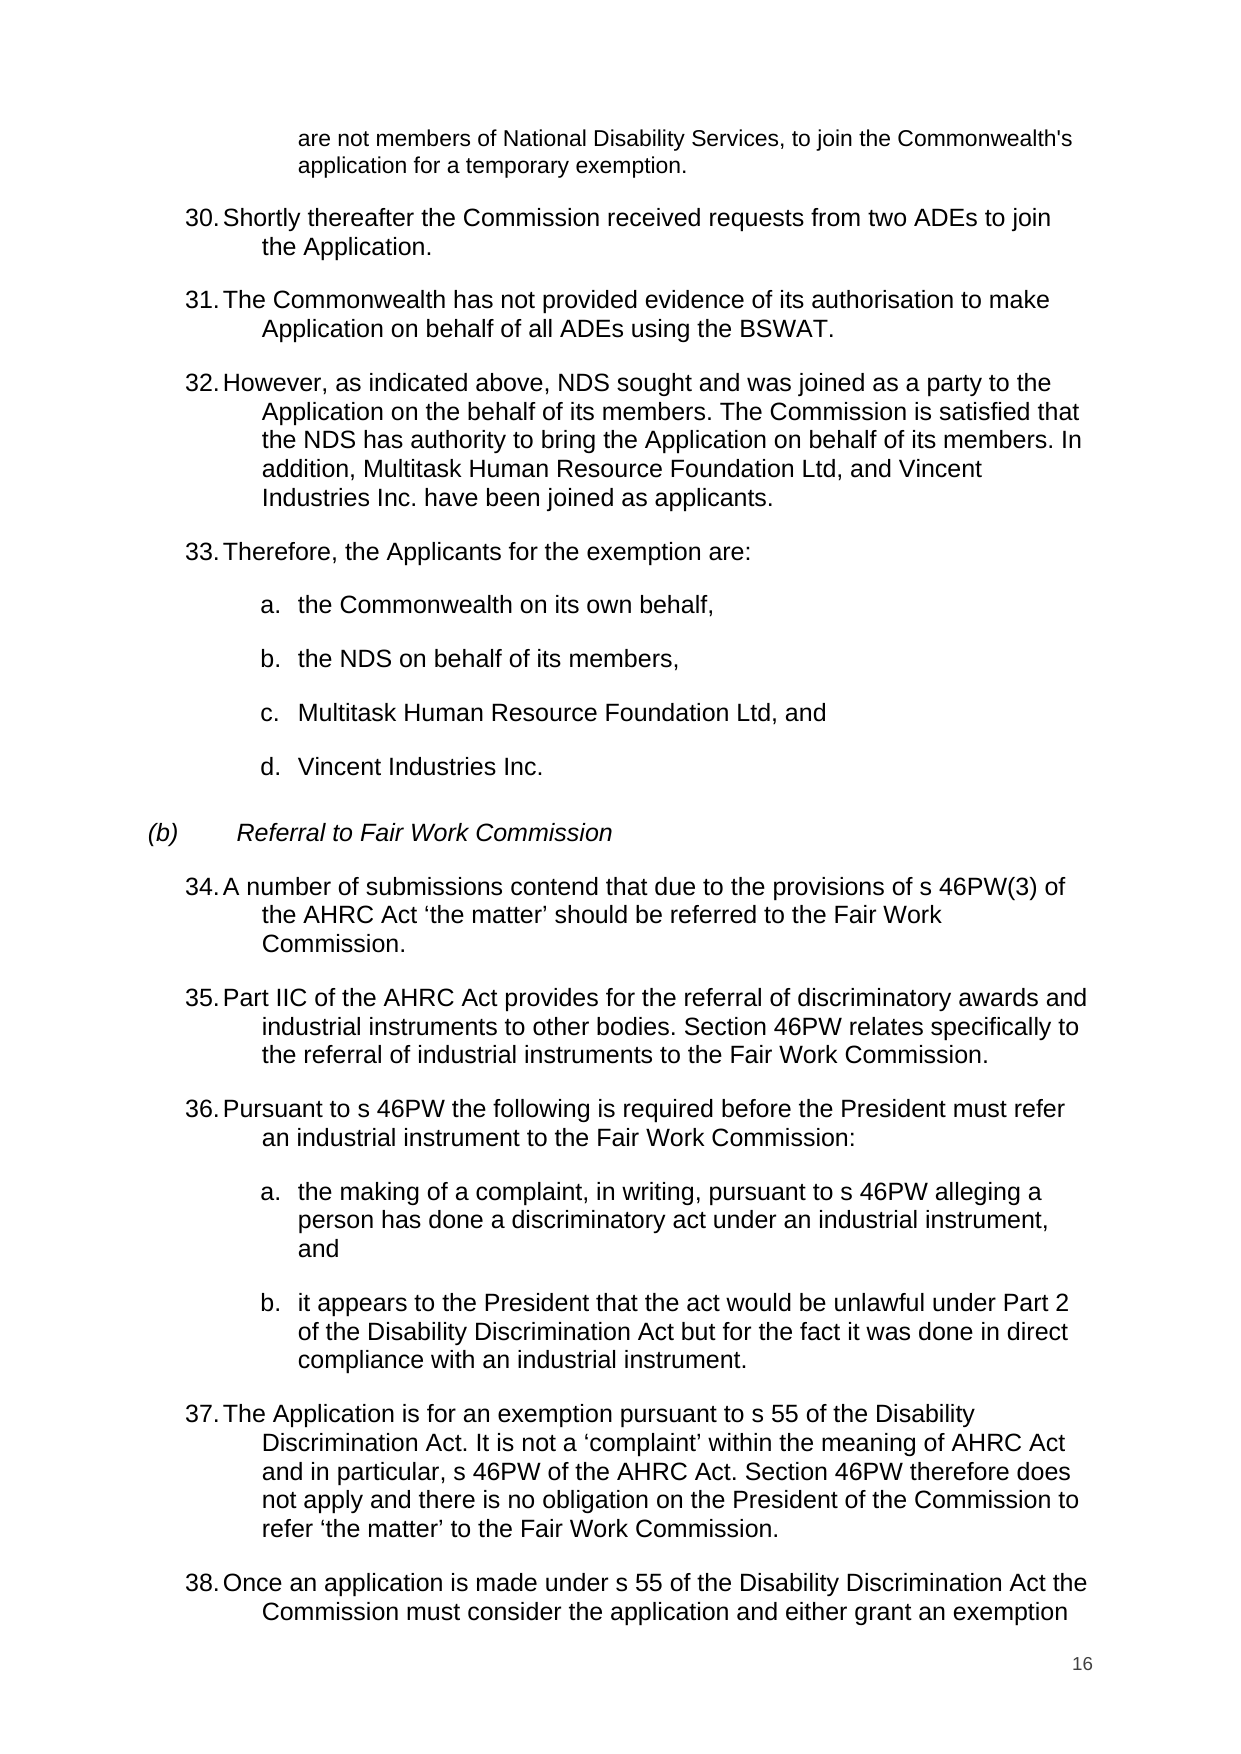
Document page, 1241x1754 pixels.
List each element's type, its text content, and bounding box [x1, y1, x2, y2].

list Multitask Human Resource Foundation Ltd, and [260, 698, 1092, 727]
list Therefore, the Applicants for the exemption are: [185, 537, 1092, 565]
list The Commonwealth has not provided evidence of its authorisation to make Application on behalf of all ADEs using the BSWAT. [185, 285, 1092, 343]
list the Commonwealth on its own behalf, [260, 590, 1092, 619]
subtitle Referral to Fair Work Commission [148, 818, 1092, 847]
list the NDS on behalf of its members, [260, 644, 1092, 673]
list Part IIC of the AHRC Act provides for the referral of discriminatory awards and industrial instruments to other bodies. Section 46PW relates specifically to the referral of industrial instruments to the Fair Work Commission. [185, 983, 1092, 1069]
list Pursuant to s 46PW the following is required before the President must refer an industrial instrument to the Fair Work Commission: [185, 1094, 1092, 1152]
list The Application is for an exemption pursuant to s 55 of the Disability Discrimination Act. It is not a ‘complaint’ within the meaning of AHRC Act and in particular, s 46PW of the AHRC Act. Section 46PW therefore does not apply and there is no obligation on the President of the Commission to refer ‘the matter’ to the Fair Work Commission. [185, 1399, 1092, 1543]
list However, as indicated above, NDS sought and was joined as a party to the Application on the behalf of its members. The Commission is satisfied that the NDS has authority to bring the Application on behalf of its members. In addition, Multitask Human Resource Foundation Ltd, and Vincent Industries Inc. have been joined as applicants. [185, 368, 1092, 512]
list the making of a complaint, in writing, pursuant to s 46PW alleging a person has done a discriminatory act under an industrial instrument, and [260, 1177, 1092, 1263]
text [298, 125, 1092, 178]
list Vincent Industries Inc. [260, 752, 1092, 780]
list A number of submissions contend that due to the provisions of s 46PW(3) of the AHRC Act ‘the matter’ should be referred to the Fair Work Commission. [185, 872, 1092, 958]
list it appears to the President that the act would be unlawful under Part 2 of the Disability Discrimination Act but for the fact it was done in direct compliance with an industrial instrument. [260, 1288, 1092, 1374]
list Shortly thereafter the Commission received requests from two ADEs to join the Application. [185, 203, 1092, 260]
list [185, 1568, 1092, 1625]
